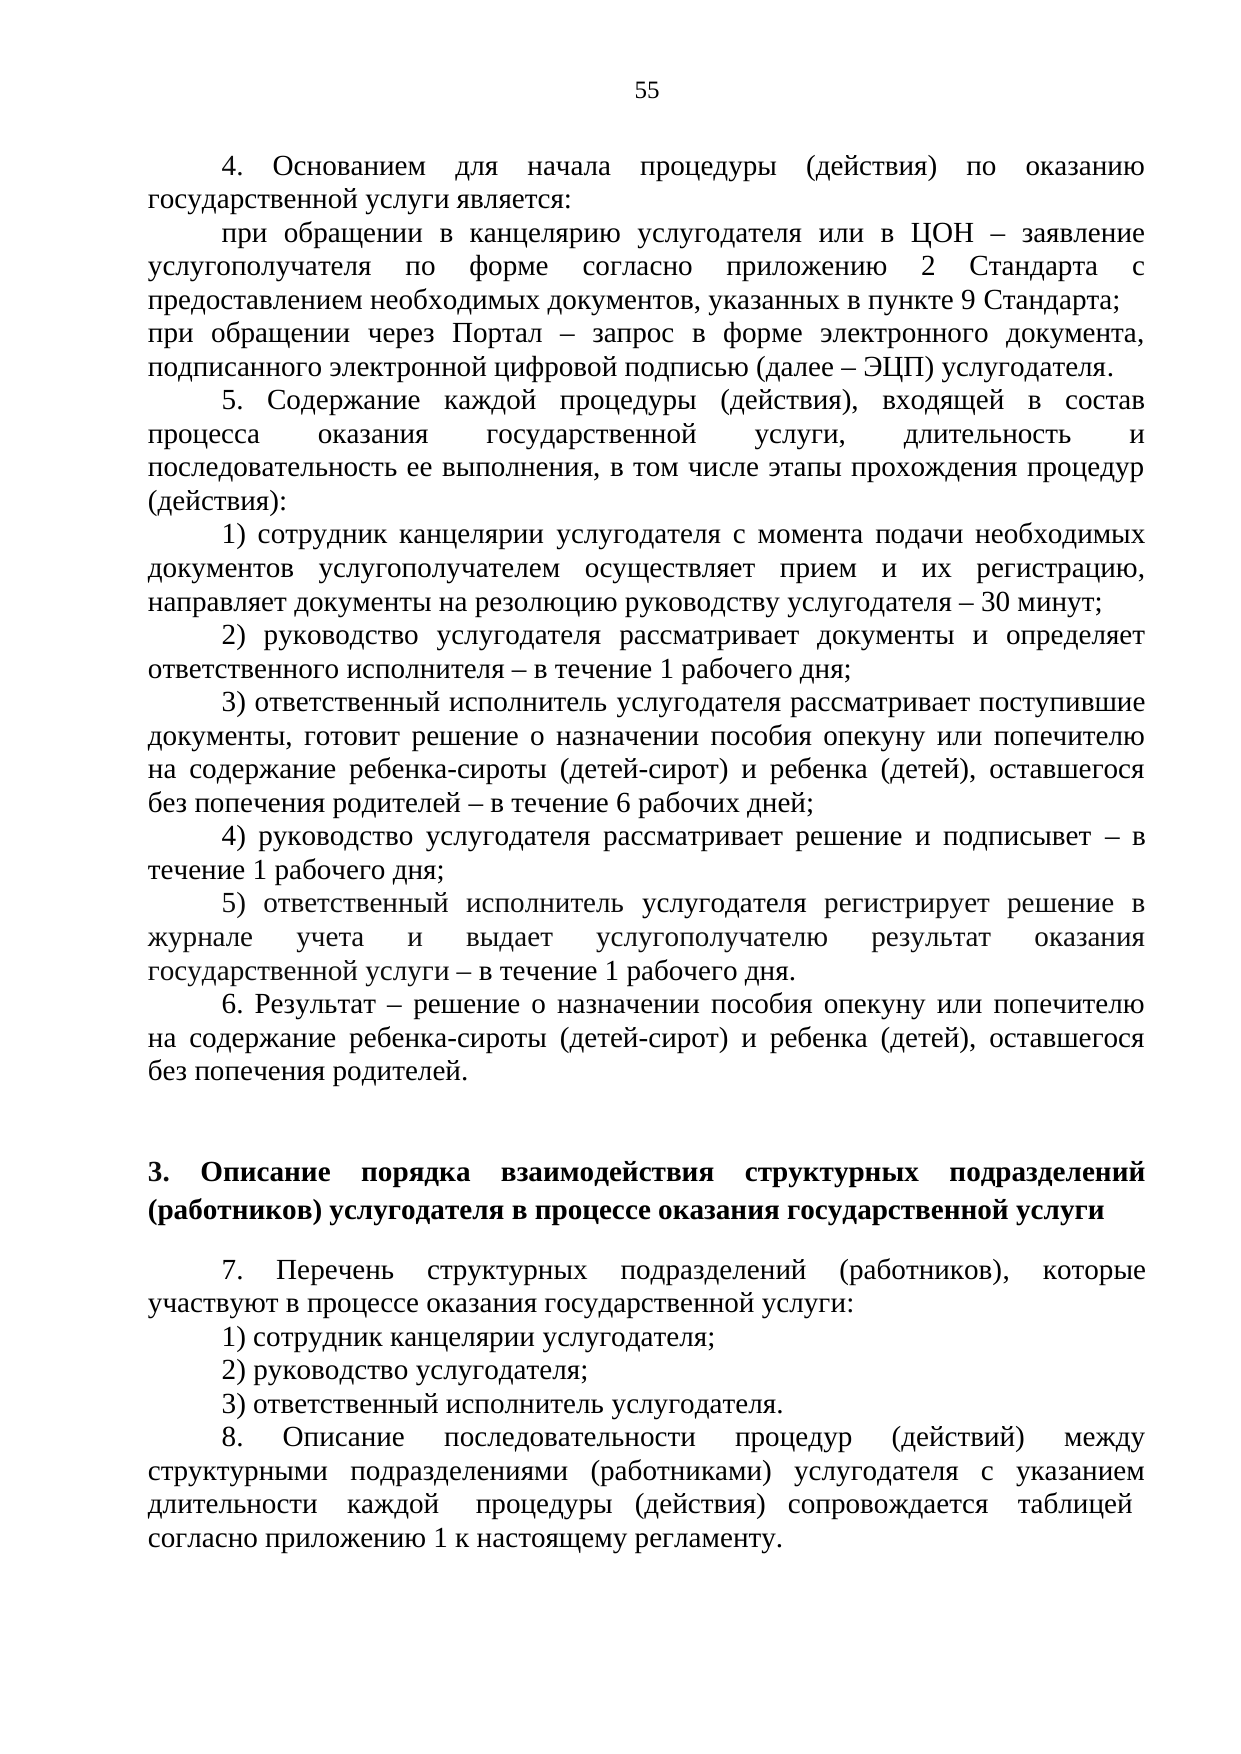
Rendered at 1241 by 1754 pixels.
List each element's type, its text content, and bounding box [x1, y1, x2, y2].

text при обращении в канцелярию услугодателя или в ЦОН – заявление услугополучателя по форме согласно приложению 2 Стандарта с предоставлением необходимых документов, указанных в пункте 9 Стандарта; [148, 215, 1146, 315]
text 2) руководство услугодателя рассматривает документы и определяет ответственного исполнителя – в течение 1 рабочего дня; [148, 617, 1146, 684]
text 5. Содержание каждой процедуры (действия), входящей в состав процесса оказания государственной услуги, длительность и последовательность ее выполнения, в том числе этапы прохождения процедур (действия): [148, 382, 1146, 517]
text 3) ответственный исполнитель услугодателя рассматривает поступившие документы, готовит решение о назначении пособия опекуну или попечителю на содержание ребенка-сироты (детей-сирот) и ребенка (детей), оставшегося без попечения родителей – в течение 6 рабочих дней; [148, 684, 1146, 818]
text при обращении через Портал – запрос в форме электронного документа, подписанного электронной цифровой подписью (далее – ЭЦП) услугодателя. [148, 315, 1146, 382]
text 7. Перечень структурных подразделений (работников), которые участвуют в процессе оказания государственной услуги: [148, 1252, 1146, 1319]
text 2) руководство услугодателя; [148, 1352, 1146, 1386]
text 6. Результат – решение о назначении пособия опекуну или попечителю на содержание ребенка-сироты (детей-сирот) и ребенка (детей), оставшегося без попечения родителей. [148, 986, 1146, 1087]
text 5) ответственный исполнитель услугодателя регистрирует решение в журнале учета и выдает услугополучателю результат оказания государственной услуги – в течение 1 рабочего дня. [148, 886, 1146, 986]
text 1) сотрудник канцелярии услугодателя с момента подачи необходимых документов услугополучателем осуществляет прием и их регистрацию, направляет документы на резолюцию руководству услугодателя – 30 минут; [148, 517, 1146, 617]
text 4) руководство услугодателя рассматривает решение и подписывет – в течение 1 рабочего дня; [148, 818, 1146, 886]
text 1) сотрудник канцелярии услугодателя; [148, 1319, 1146, 1352]
text 3. Описание порядка взаимодействия структурных подразделений (работников) услугодателя в процессе оказания государственной услуги [148, 1154, 1146, 1226]
text 3) ответственный исполнитель услугодателя. [148, 1386, 1146, 1419]
text 8. Описание последовательности процедур (действий) между структурными подразделениями (работниками) услугодателя с указанием длительности каждой процедуры (действия) сопровождается таблицей [148, 1419, 1146, 1520]
text 4. Основанием для начала процедуры (действия) по оказанию государственной услуги является: [148, 148, 1146, 215]
text согласно приложению 1 к настоящему регламенту. [148, 1520, 1146, 1554]
